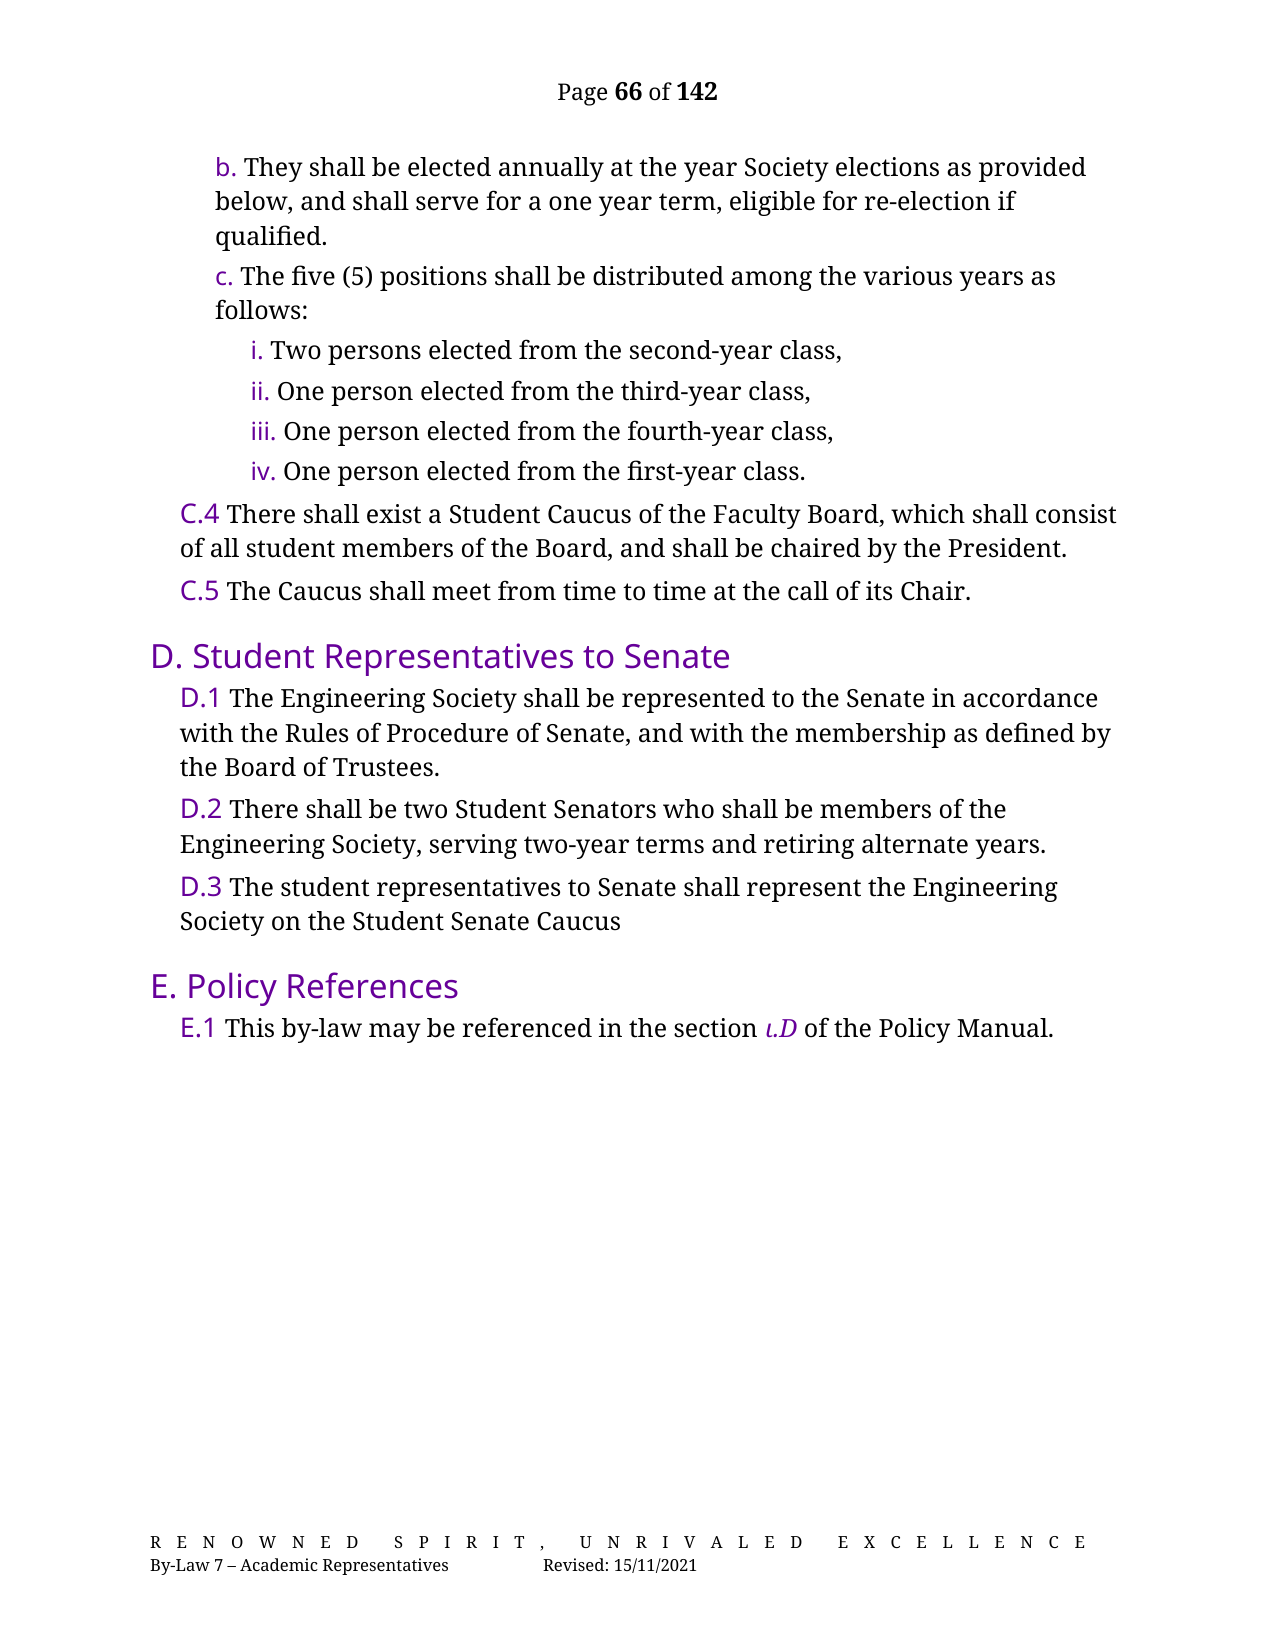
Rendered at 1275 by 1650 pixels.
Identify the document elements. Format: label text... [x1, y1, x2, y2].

list This by-law may be referenced in the section ι.D of the Policy Manual. [179, 1008, 1125, 1045]
list There shall be two Student Senators who shall be members of the Engineering Society, serving two-year terms and retiring alternate years. [179, 790, 1125, 861]
list The Caucus shall meet from time to time at the call of its Chair. [179, 571, 1125, 608]
list One person elected from the third-year class, [250, 373, 1125, 407]
text Policy References [150, 963, 1125, 1008]
list There shall exist a Student Caucus of the Faculty Board, which shall consist of all student members of the Board, and shall be chaired by the President. [179, 494, 1125, 565]
list They shall be elected annually at the year Society elections as provided below, and shall serve for a one year term, eligible for re-election if qualified. [215, 150, 1125, 252]
list The student representatives to Senate shall represent the Engineering Society on the Student Senate Caucus [179, 867, 1125, 938]
list One person elected from the first-year class. [250, 454, 1125, 488]
list One person elected from the fourth-year class, [250, 413, 1125, 447]
text Student Representatives to Senate [150, 633, 1125, 678]
list The five (5) positions shall be distributed among the various years as follows: [215, 258, 1125, 327]
list The Engineering Society shall be represented to the Senate in accordance with the Rules of Procedure of Senate, and with the membership as defined by the Board of Trustees. [179, 678, 1125, 783]
list Two persons elected from the second-year class, [250, 333, 1125, 367]
